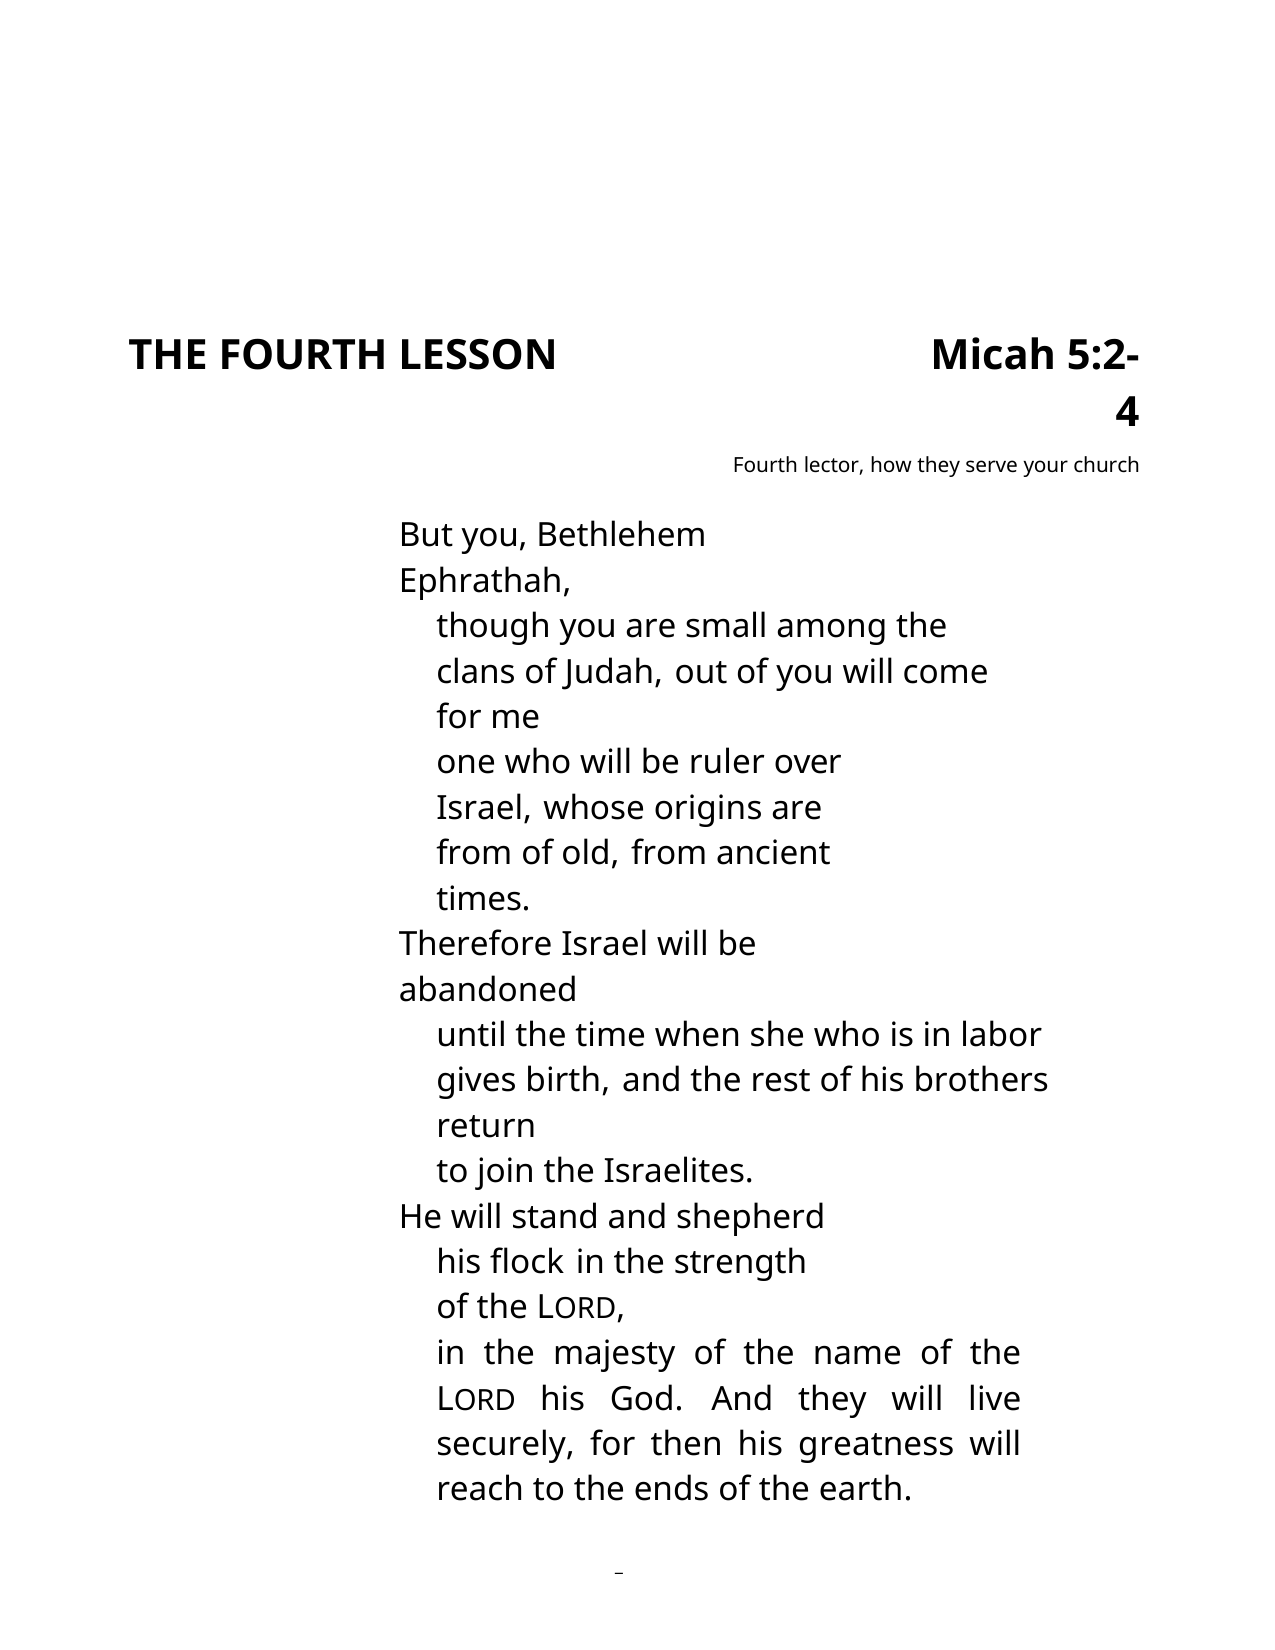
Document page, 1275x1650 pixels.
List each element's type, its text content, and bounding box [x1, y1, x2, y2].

text Therefore Israel will be abandoned [398, 920, 826, 1011]
subtitle THE FOURTH LESSON Micah 5:2-4 [121, 325, 1139, 438]
text though you are small among the clans of Judah, out of you will come for me [436, 602, 1013, 738]
text to join the Israelites. [436, 1147, 826, 1192]
text Fourth lector, how they serve your church [121, 450, 1140, 479]
text until the time when she who is in labor gives birth, and the rest of his brothers return [436, 1011, 1076, 1147]
text in the majesty of the name of the LORD his God. And they will live securely, for then his greatness will reach to the ends of the earth. [436, 1329, 1021, 1511]
text But you, Bethlehem Ephrathah, [398, 511, 826, 602]
text one who will be ruler over Israel, whose origins are from of old, from ancient times. [436, 738, 853, 920]
text He will stand and shepherd his flock in the strength of the LORD, [398, 1192, 847, 1329]
